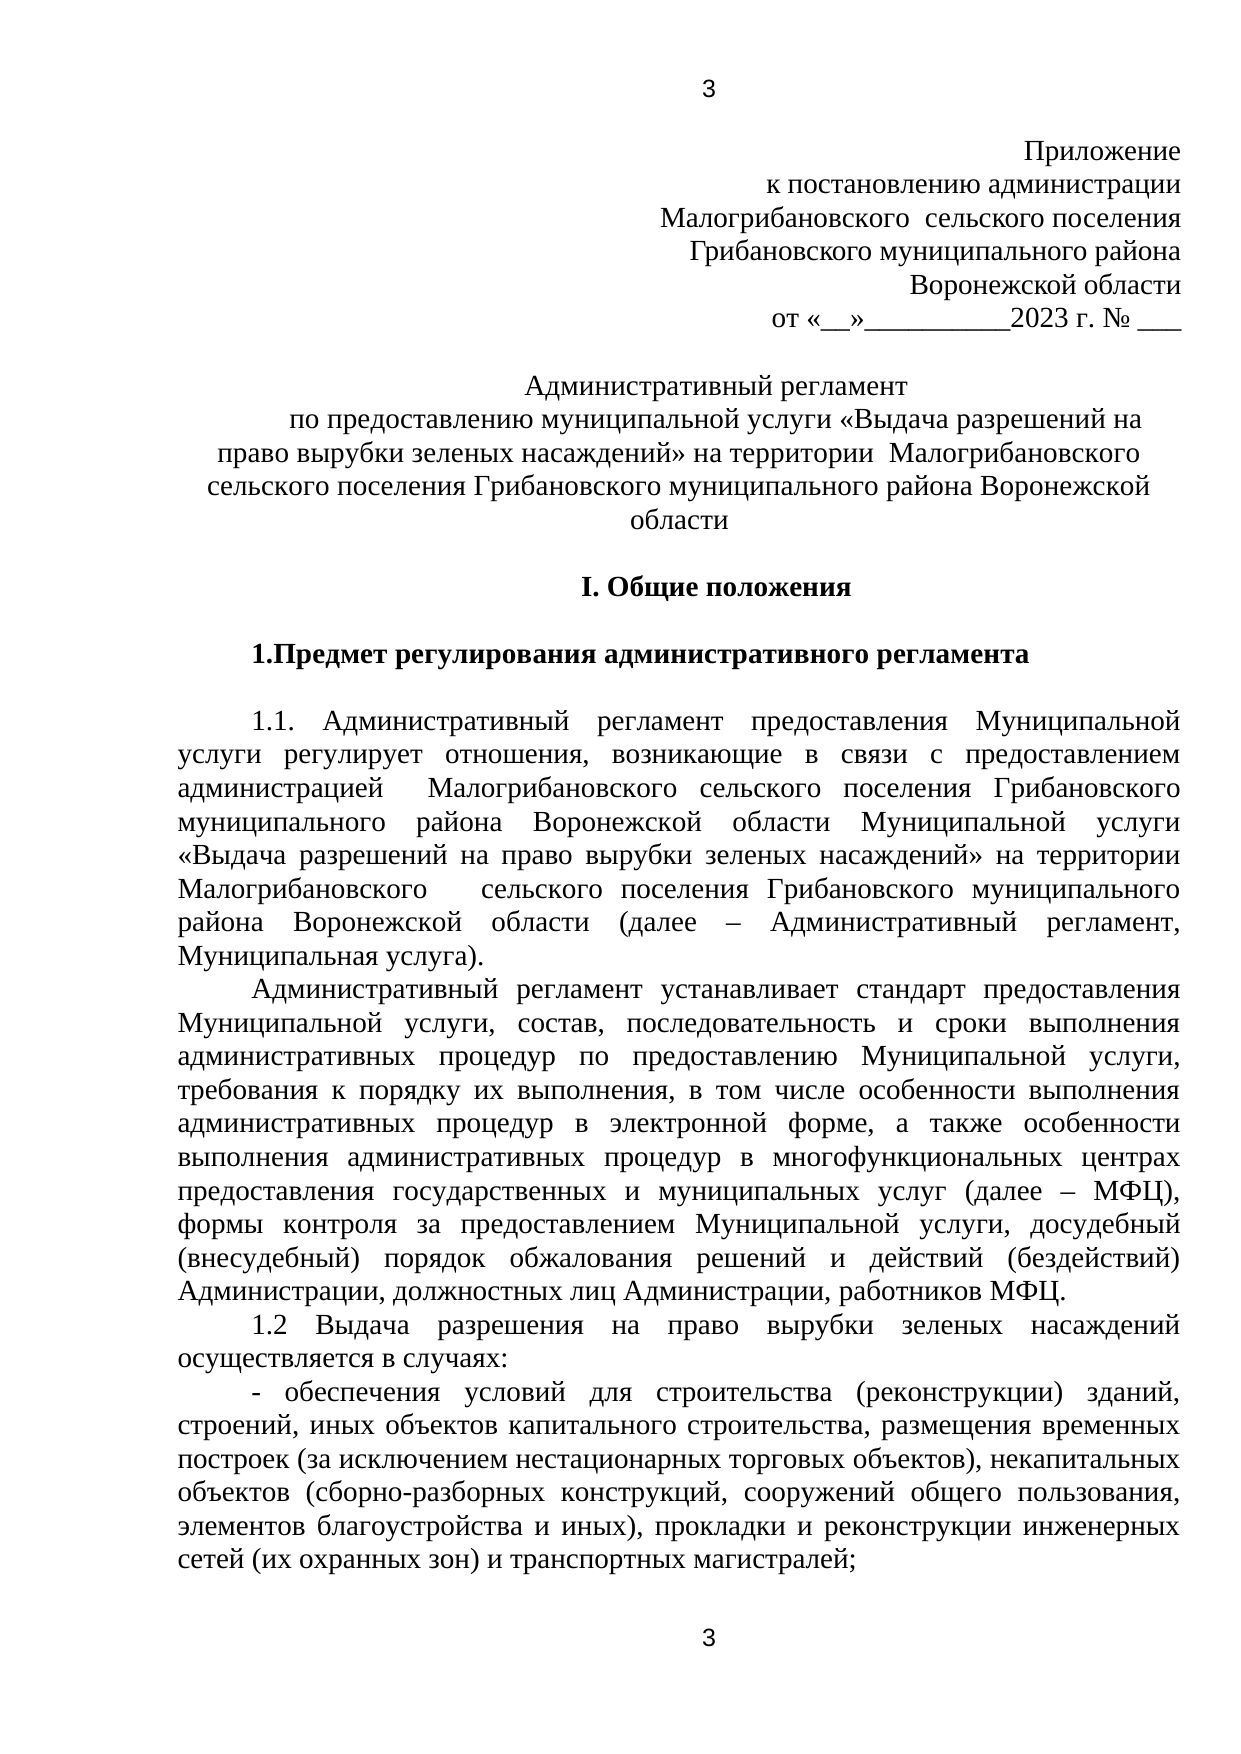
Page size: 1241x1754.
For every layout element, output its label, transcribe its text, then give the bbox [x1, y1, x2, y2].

text Грибановского муниципального района [177, 233, 1181, 267]
text Приложение [177, 133, 1181, 166]
text I. Общие положения [177, 569, 1181, 602]
text 1.2 Выдача разрешения на право вырубки зеленых насаждений осуществляется в случаях: [177, 1307, 1181, 1374]
text Административный регламент устанавливает стандарт предоставления Муниципальной услуги, состав, последовательность и сроки выполнения административных процедур по предоставлению Муниципальной услуги, требования к порядку их выполнения, в том числе особенности выполнения административных процедур в электронной форме, а также особенности выполнения административных процедур в многофункциональных центрах предоставления государственных и муниципальных услуг (далее – МФЦ), формы контроля за предоставлением Муниципальной услуги, досудебный (внесудебный) порядок обжалования решений и действий (бездействий) Администрации, должностных лиц Администрации, работников МФЦ. [177, 971, 1181, 1307]
text - обеспечения условий для строительства (реконструкции) зданий, строений, иных объектов капитального строительства, размещения временных построек (за исключением нестационарных торговых объектов), некапитальных объектов (сборно-разборных конструкций, сооружений общего пользования, элементов благоустройства и иных), прокладки и реконструкции инженерных сетей (их охранных зон) и транспортных магистралей; [177, 1374, 1181, 1575]
text 1.1. Административный регламент предоставления Муниципальной услуги регулирует отношения, возникающие в связи с предоставлением администрацией Малогрибановского сельского поселения Грибановского муниципального района Воронежской области Муниципальной услуги «Выдача разрешений на право вырубки зеленых насаждений» на территории Малогрибановского сельского поселения Грибановского муниципального района Воронежской области (далее – Административный регламент, Муниципальная услуга). [177, 703, 1181, 971]
text Воронежской области [177, 267, 1181, 301]
text к постановлению администрации [177, 166, 1181, 200]
text по предоставлению муниципальной услуги «Выдача разрешений на право вырубки зеленых насаждений» на территории Малогрибановского сельского поселения Грибановского муниципального района Воронежской области [177, 401, 1181, 535]
text от «__»__________2023 г. № ___ [177, 301, 1181, 334]
text 1.Предмет регулирования административного регламента [177, 636, 1181, 669]
text Административный регламент [177, 368, 1181, 401]
text Малогрибановского сельского поселения [177, 200, 1181, 233]
